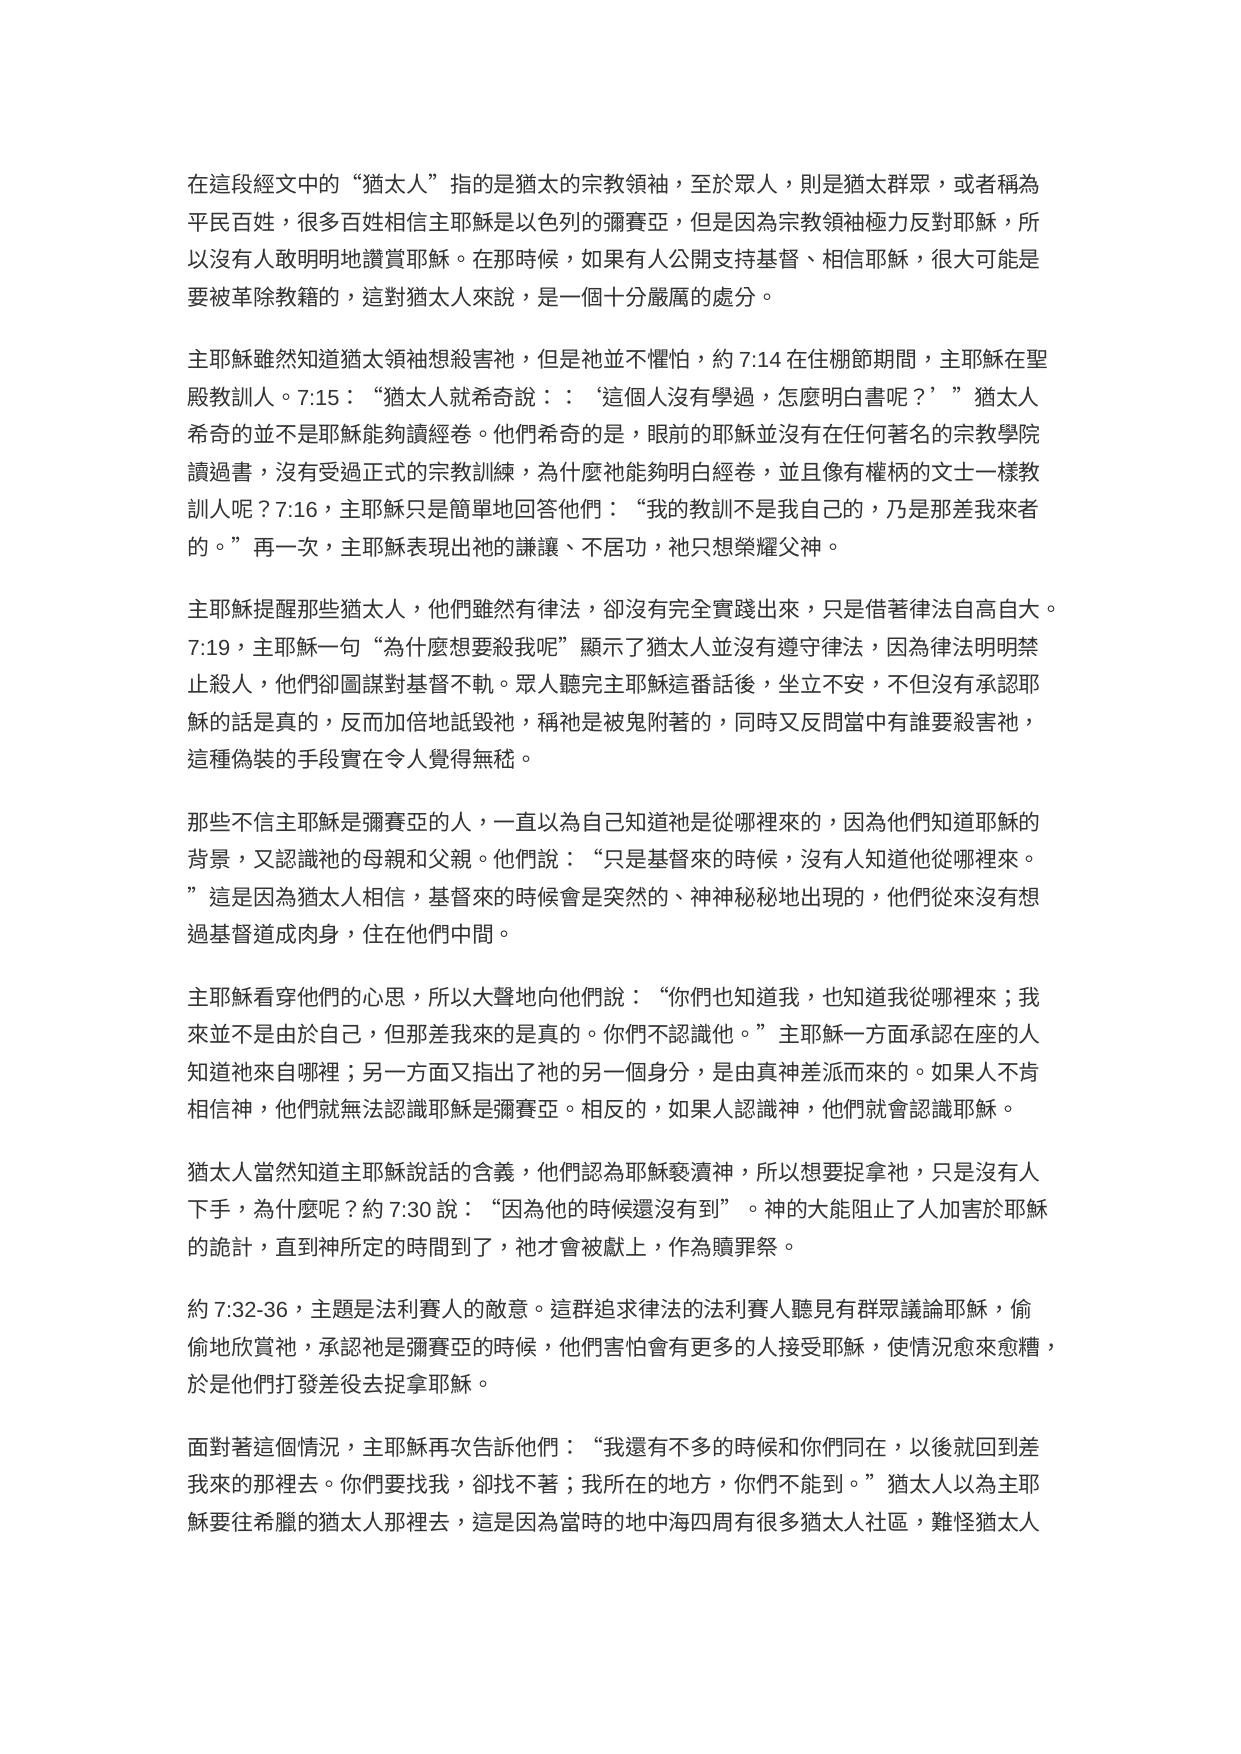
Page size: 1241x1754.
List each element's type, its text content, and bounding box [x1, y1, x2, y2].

text 主耶穌雖然知道猶太領袖想殺害祂，但是祂並不懼怕，約7:14在住棚節期間，主耶穌在聖殿教訓人。7:15：“猶太人就希奇說：：‘這個人沒有學過，怎麼明白書呢？’”猶太人希奇的並不是耶穌能夠讀經卷。他們希奇的是，眼前的耶穌並沒有在任何著名的宗教學院讀過書，沒有受過正式的宗教訓練，為什麼祂能夠明白經卷，並且像有權柄的文士一樣教訓人呢？7:16，主耶穌只是簡單地回答他們：“我的教訓不是我自己的，乃是那差我來者的。”再一次，主耶穌表現出祂的謙讓、不居功，祂只想榮耀父神。 [187, 339, 1053, 564]
text 約7:32-36，主題是法利賽人的敵意。這群追求律法的法利賽人聽見有群眾議論耶穌，偷偷地欣賞祂，承認祂是彌賽亞的時候，他們害怕會有更多的人接受耶穌，使情況愈來愈糟，於是他們打發差役去捉拿耶穌。 [187, 1289, 1053, 1402]
text 猶太人當然知道主耶穌說話的含義，他們認為耶穌褻瀆神，所以想要捉拿祂，只是沒有人下手，為什麼呢？約7:30說：“因為他的時候還沒有到”。神的大能阻止了人加害於耶穌的詭計，直到神所定的時間到了，祂才會被獻上，作為贖罪祭。 [187, 1152, 1053, 1264]
text 在這段經文中的“猶太人”指的是猶太的宗教領袖，至於眾人，則是猶太群眾，或者稱為平民百姓，很多百姓相信主耶穌是以色列的彌賽亞，但是因為宗教領袖極力反對耶穌，所以沒有人敢明明地讚賞耶穌。在那時候，如果有人公開支持基督、相信耶穌，很大可能是要被革除教籍的，這對猶太人來說，是一個十分嚴厲的處分。 [187, 164, 1053, 314]
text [187, 1427, 1053, 1539]
text 那些不信主耶穌是彌賽亞的人，一直以為自己知道祂是從哪裡來的，因為他們知道耶穌的背景，又認識祂的母親和父親。他們說：“只是基督來的時候，沒有人知道他從哪裡來。”這是因為猶太人相信，基督來的時候會是突然的、神神秘秘地出現的，他們從來沒有想過基督道成肉身，住在他們中間。 [187, 802, 1053, 952]
text 主耶穌提醒那些猶太人，他們雖然有律法，卻沒有完全實踐出來，只是借著律法自高自大。7:19，主耶穌一句“為什麼想要殺我呢”顯示了猶太人並沒有遵守律法，因為律法明明禁止殺人，他們卻圖謀對基督不軌。眾人聽完主耶穌這番話後，坐立不安，不但沒有承認耶穌的話是真的，反而加倍地詆毀祂，稱祂是被鬼附著的，同時又反問當中有誰要殺害祂，這種偽裝的手段實在令人覺得無嵇。 [187, 589, 1053, 777]
text 主耶穌看穿他們的心思，所以大聲地向他們說：“你們也知道我，也知道我從哪裡來；我來並不是由於自己，但那差我來的是真的。你們不認識他。”主耶穌一方面承認在座的人知道祂來自哪裡；另一方面又指出了祂的另一個身分，是由真神差派而來的。如果人不肯相信神，他們就無法認識耶穌是彌賽亞。相反的，如果人認識神，他們就會認識耶穌。 [187, 977, 1053, 1127]
